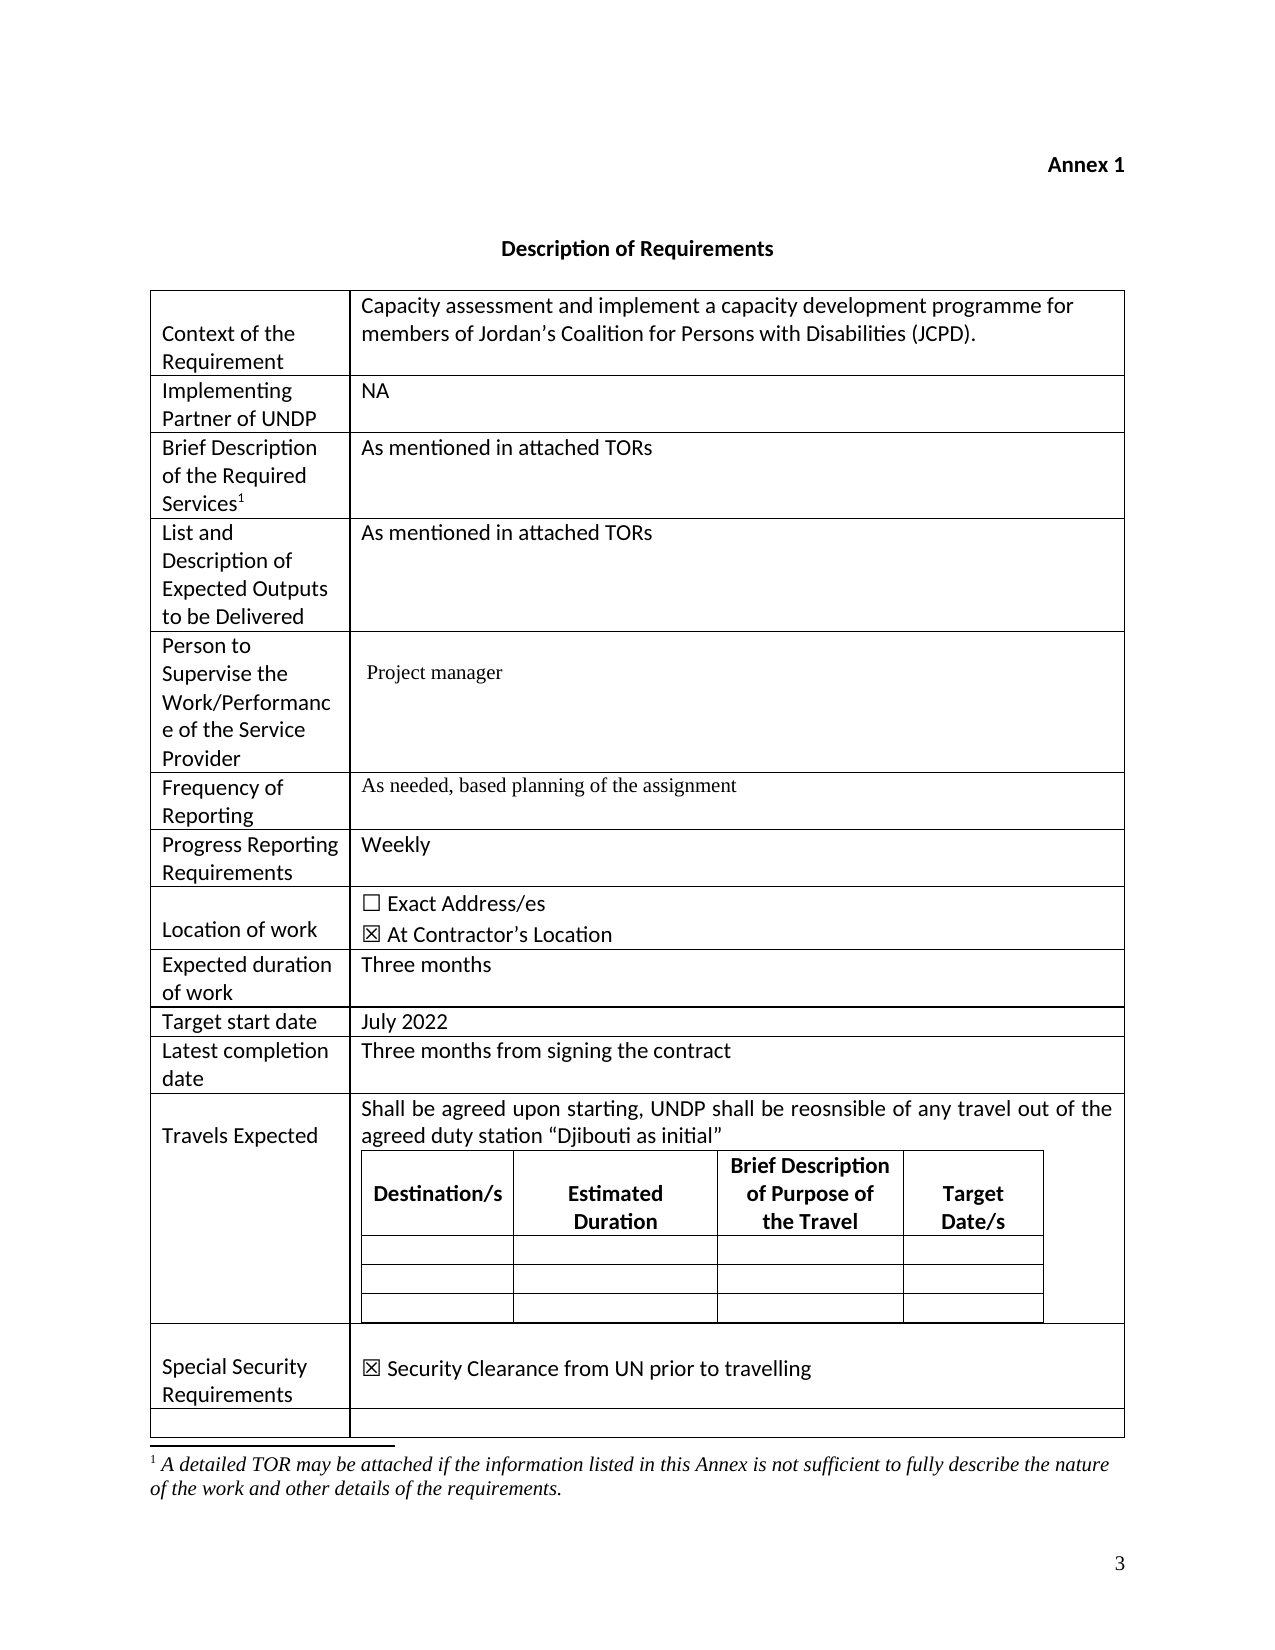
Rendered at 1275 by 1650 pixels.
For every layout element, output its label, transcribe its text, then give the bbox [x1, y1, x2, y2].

table_cell Location of work [151, 887, 349, 949]
table_cell Special Security Requirements [151, 1324, 349, 1408]
table_cell Target start date [151, 1008, 349, 1036]
table_header Capacity assessment and implement a capacity development programme for members of Jordan’s Coalition for Persons with Disabilities (JCPD). [351, 291, 1124, 375]
table_cell Brief Description of the Required Services [151, 433, 349, 517]
table_cell Implementing Partner of UNDP [151, 376, 349, 432]
text Description of Requirements [150, 234, 1125, 262]
table_cell As mentioned in attached TORs [351, 519, 1124, 631]
table_cell Expected duration of work [151, 950, 349, 1006]
table_header Context of the Requirement [151, 291, 349, 375]
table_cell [151, 1409, 349, 1437]
table_cell Frequency of Reporting [151, 773, 349, 829]
table_cell List and Description of Expected Outputs to be Delivered [151, 519, 349, 631]
table_cell Shall be agreed upon starting, UNDP shall be reosnsible of any travel out of the agreed duty station “Djibouti as initial” [351, 1094, 1124, 1323]
table_cell As mentioned in attached TORs [351, 433, 1124, 517]
text Annex 1 [150, 150, 1125, 178]
table_cell July 2022 [351, 1008, 1124, 1036]
table_cell Exact Address/es At Contractor’s Location [351, 887, 1124, 949]
table_cell Travels Expected [151, 1094, 349, 1323]
table_cell Security Clearance from UN prior to travelling [351, 1324, 1124, 1408]
table_cell NA [351, 376, 1124, 432]
table_cell [351, 632, 1124, 772]
table_cell Latest completion date [151, 1037, 349, 1093]
table_cell Three months [351, 950, 1124, 1006]
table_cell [351, 1409, 1124, 1437]
table_cell Person to Supervise the Work/Performance of the Service Provider [151, 632, 349, 772]
table_cell Weekly [351, 830, 1124, 886]
table_cell Progress Reporting Requirements [151, 830, 349, 886]
table_cell Three months from signing the contract [351, 1037, 1124, 1093]
